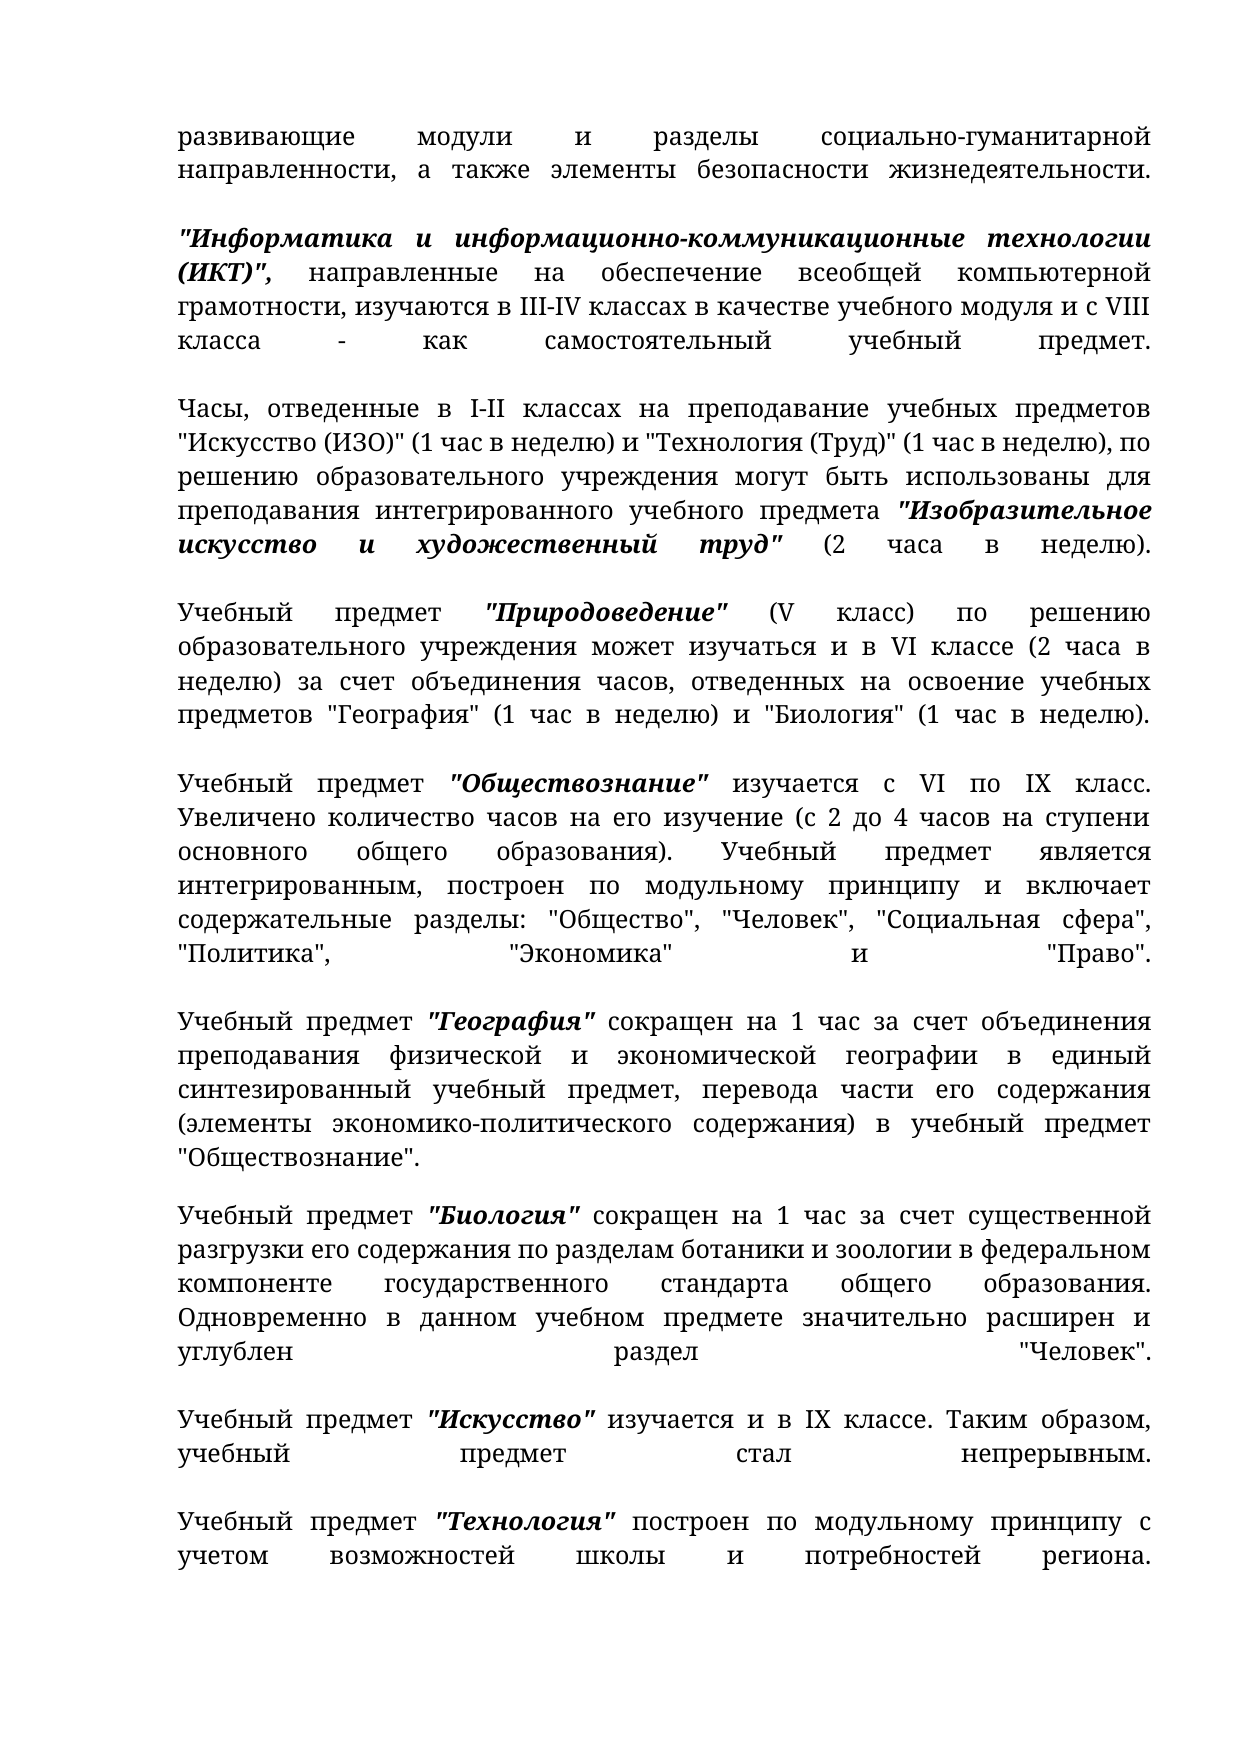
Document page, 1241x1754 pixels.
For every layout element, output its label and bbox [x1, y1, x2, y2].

text [177, 118, 1152, 1174]
text [177, 1197, 1152, 1606]
